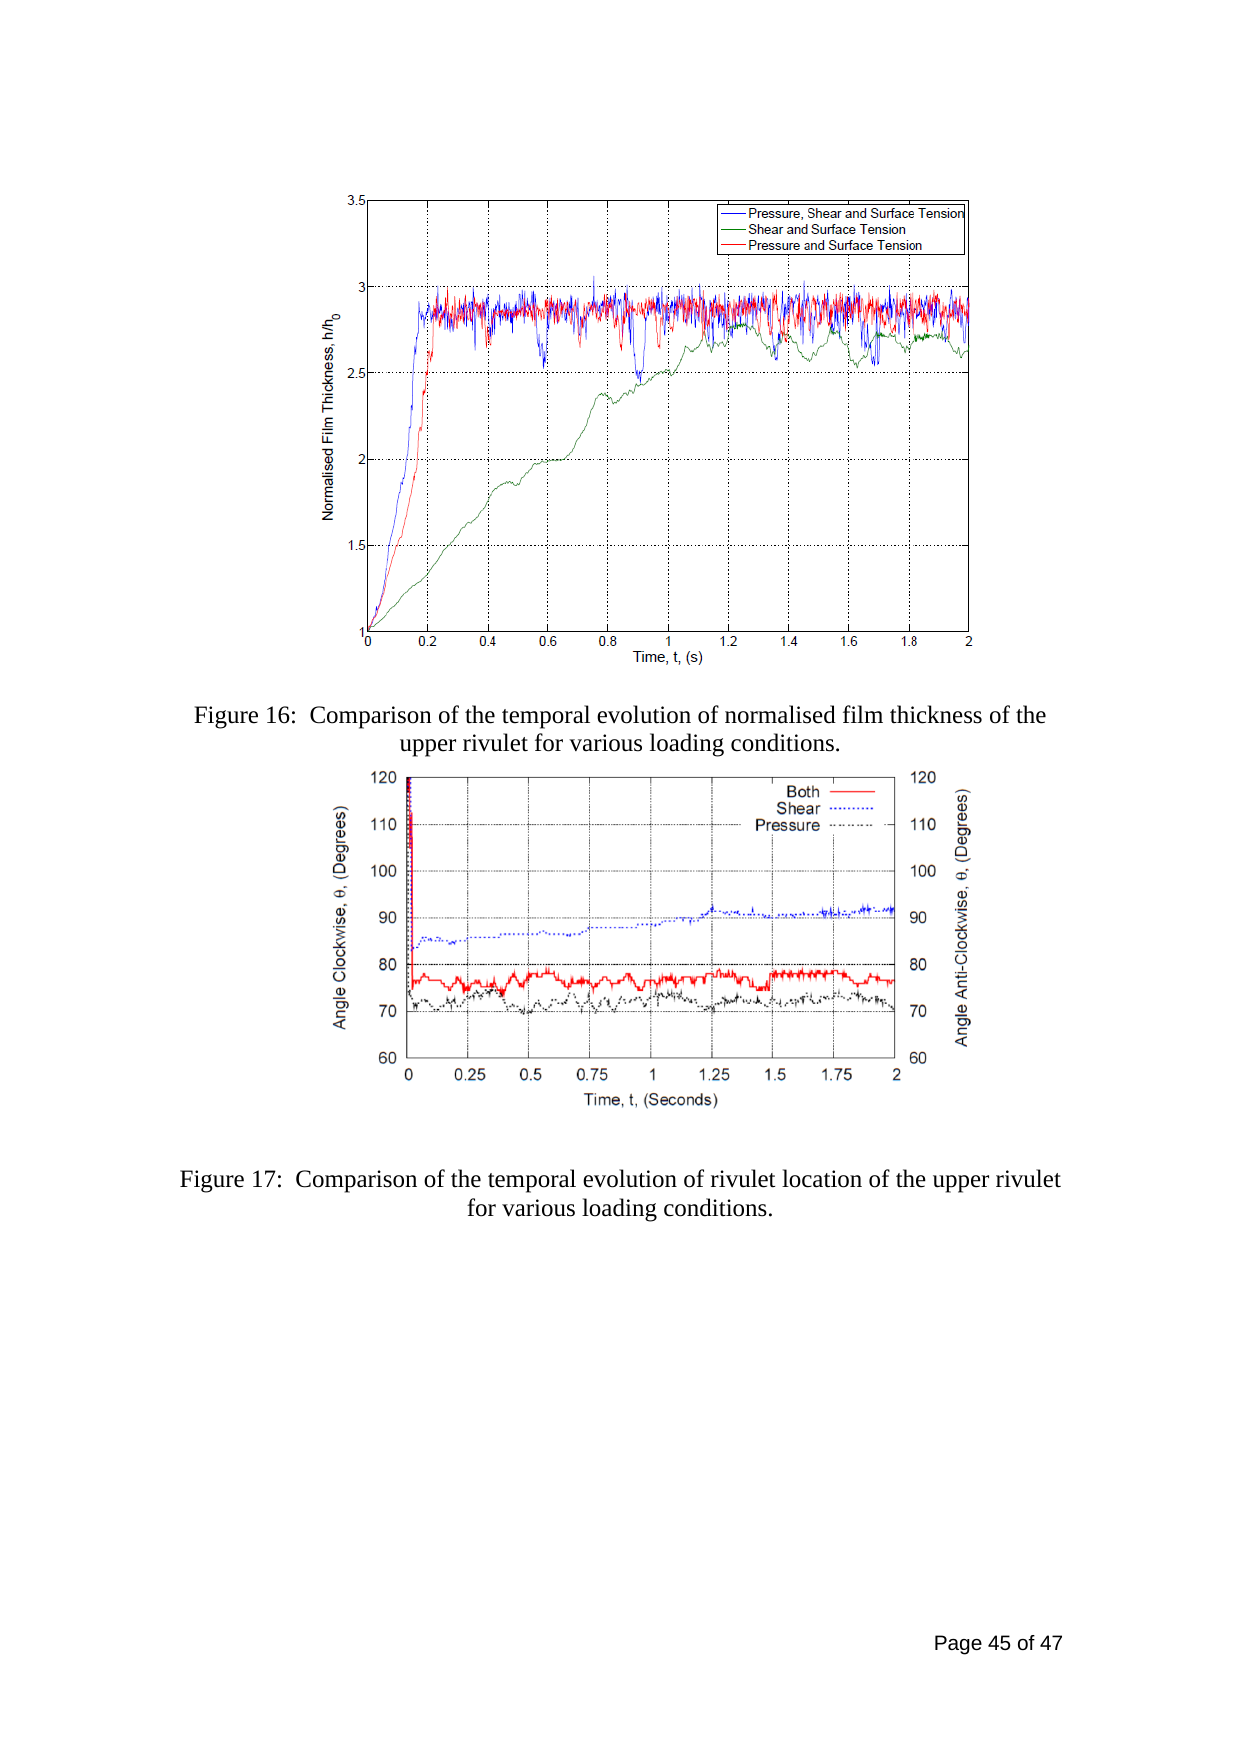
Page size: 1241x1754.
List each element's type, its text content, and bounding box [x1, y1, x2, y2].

text Figure 16: Comparison of the temporal evolution of normalised film thickness of the upper rivulet for various loading conditions. [177, 700, 1063, 757]
text Figure 17: Comparison of the temporal evolution of rivulet location of the upper rivulet for various loading conditions. [177, 1164, 1063, 1222]
picture [315, 757, 984, 1141]
